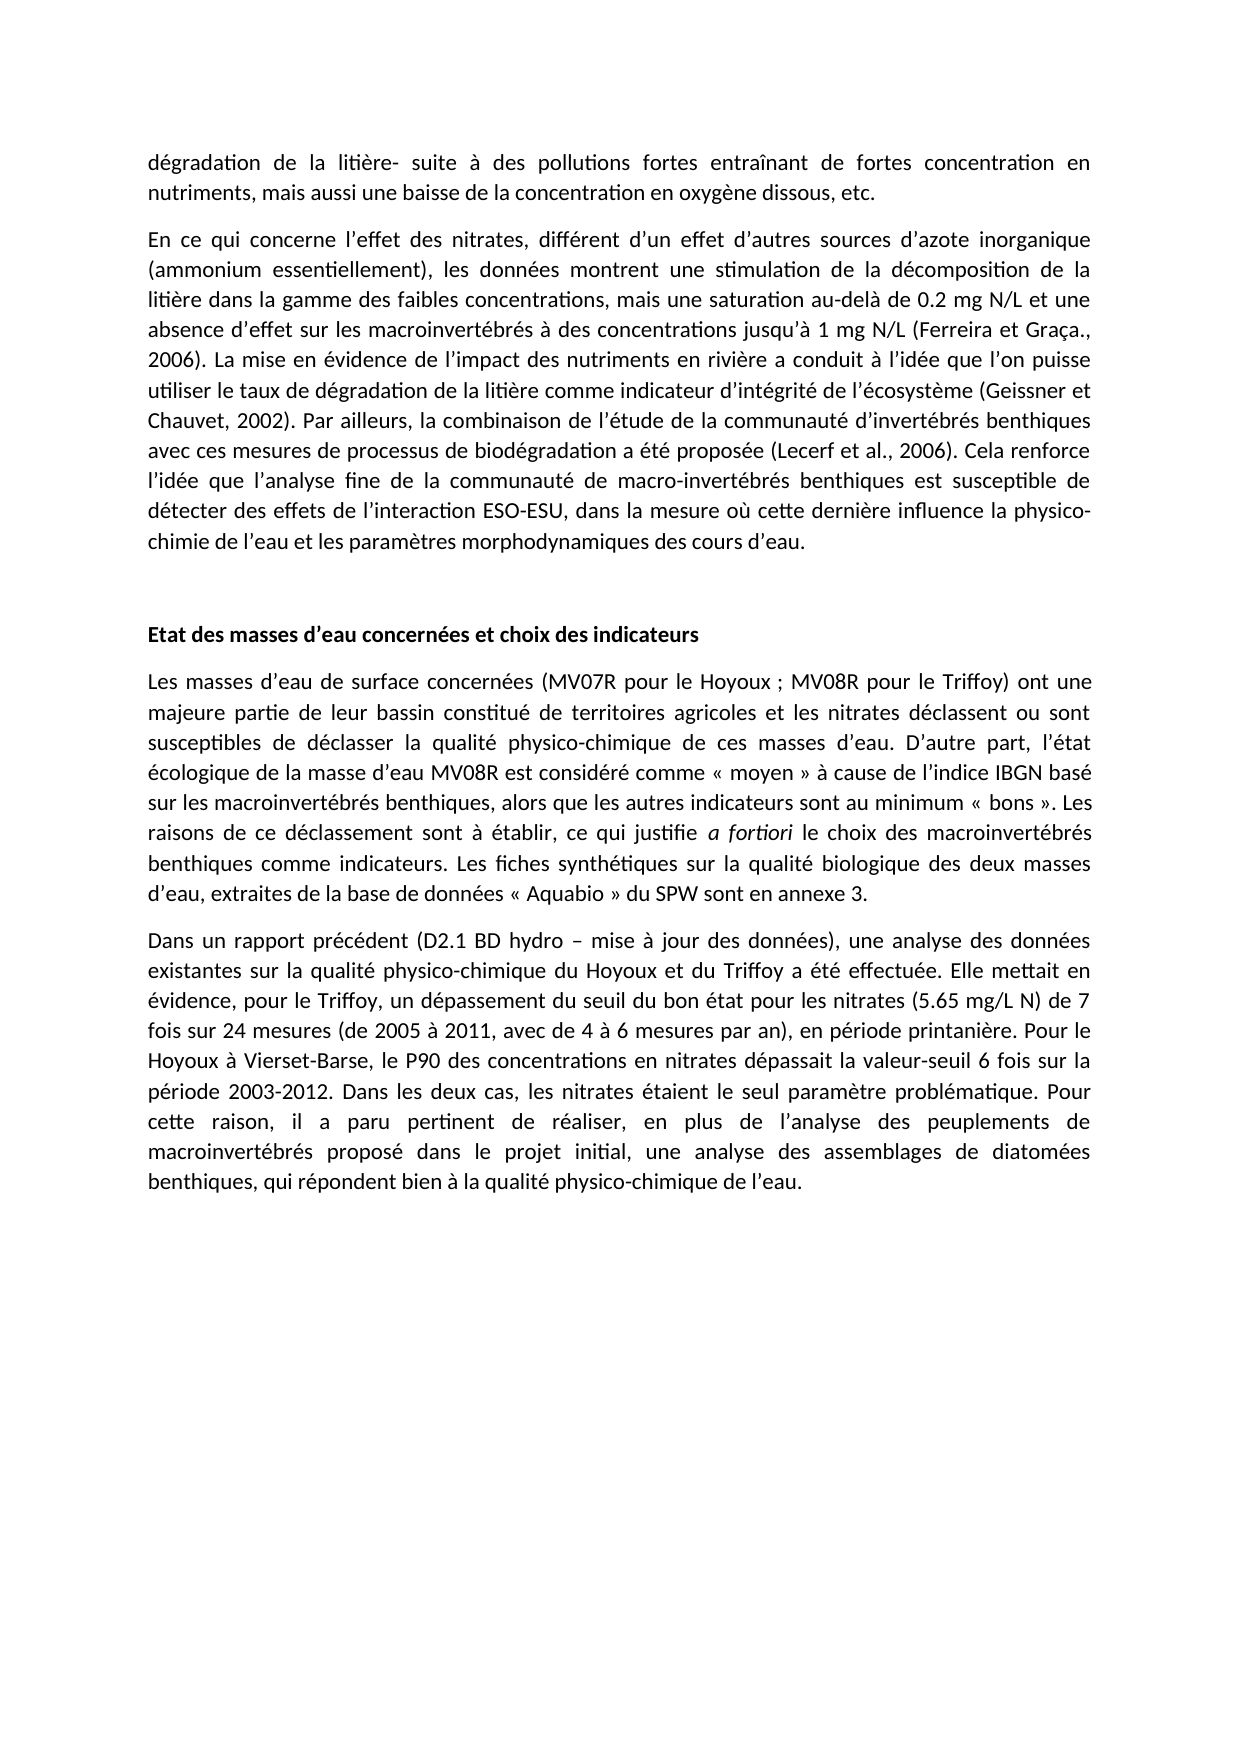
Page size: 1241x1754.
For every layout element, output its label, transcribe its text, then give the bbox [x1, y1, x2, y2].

text En ce qui concerne l’effet des nitrates, différent d’un effet d’autres sources d’azote inorganique (ammonium essentiellement), les données montrent une stimulation de la décomposition de la litière dans la gamme des faibles concentrations, mais une saturation au-delà de 0.2 mg N/L et une absence d’effet sur les macroinvertébrés à des concentrations jusqu’à 1 mg N/L (Ferreira et Graça., 2006). La mise en évidence de l’impact des nutriments en rivière a conduit à l’idée que l’on puisse utiliser le taux de dégradation de la litière comme indicateur d’intégrité de l’écosystème (Geissner et Chauvet, 2002). Par ailleurs, la combinaison de l’étude de la communauté d’invertébrés benthiques avec ces mesures de processus de biodégradation a été proposée (Lecerf et al., 2006). Cela renforce l’idée que l’analyse fine de la communauté de macro-invertébrés benthiques est susceptible de détecter des effets de l’interaction ESO-ESU, dans la mesure où cette dernière influence la physico-chimie de l’eau et les paramètres morphodynamiques des cours d’eau. [148, 225, 1093, 555]
text Etat des masses d’eau concernées et choix des indicateurs [148, 621, 1093, 648]
text Les masses d’eau de surface concernées (MV07R pour le Hoyoux ; MV08R pour le Triffoy) ont une majeure partie de leur bassin constitué de territoires agricoles et les nitrates déclassent ou sont susceptibles de déclasser la qualité physico-chimique de ces masses d’eau. D’autre part, l’état écologique de la masse d’eau MV08R est considéré comme « moyen » à cause de l’indice IBGN basé sur les macroinvertébrés benthiques, alors que les autres indicateurs sont au minimum « bons ». Les raisons de ce déclassement sont à établir, ce qui justifie a fortiori le choix des macroinvertébrés benthiques comme indicateurs. Les fiches synthétiques sur la qualité biologique des deux masses d’eau, extraites de la base de données « Aquabio » du SPW sont en annexe 3. [148, 667, 1093, 907]
text Dans un rapport précédent (D2.1 BD hydro – mise à jour des données), une analyse des données existantes sur la qualité physico-chimique du Hoyoux et du Triffoy a été effectuée. Elle mettait en évidence, pour le Triffoy, un dépassement du seuil du bon état pour les nitrates (5.65 mg/L N) de 7 fois sur 24 mesures (de 2005 à 2011, avec de 4 à 6 mesures par an), en période printanière. Pour le Hoyoux à Vierset-Barse, le P90 des concentrations en nitrates dépassait la valeur-seuil 6 fois sur la période 2003-2012. Dans les deux cas, les nitrates étaient le seul paramètre problématique. Pour cette raison, il a paru pertinent de réaliser, en plus de l’analyse des peuplements de macroinvertébrés proposé dans le projet initial, une analyse des assemblages de diatomées benthiques, qui répondent bien à la qualité physico-chimique de l’eau. [148, 926, 1093, 1195]
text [148, 148, 1093, 206]
